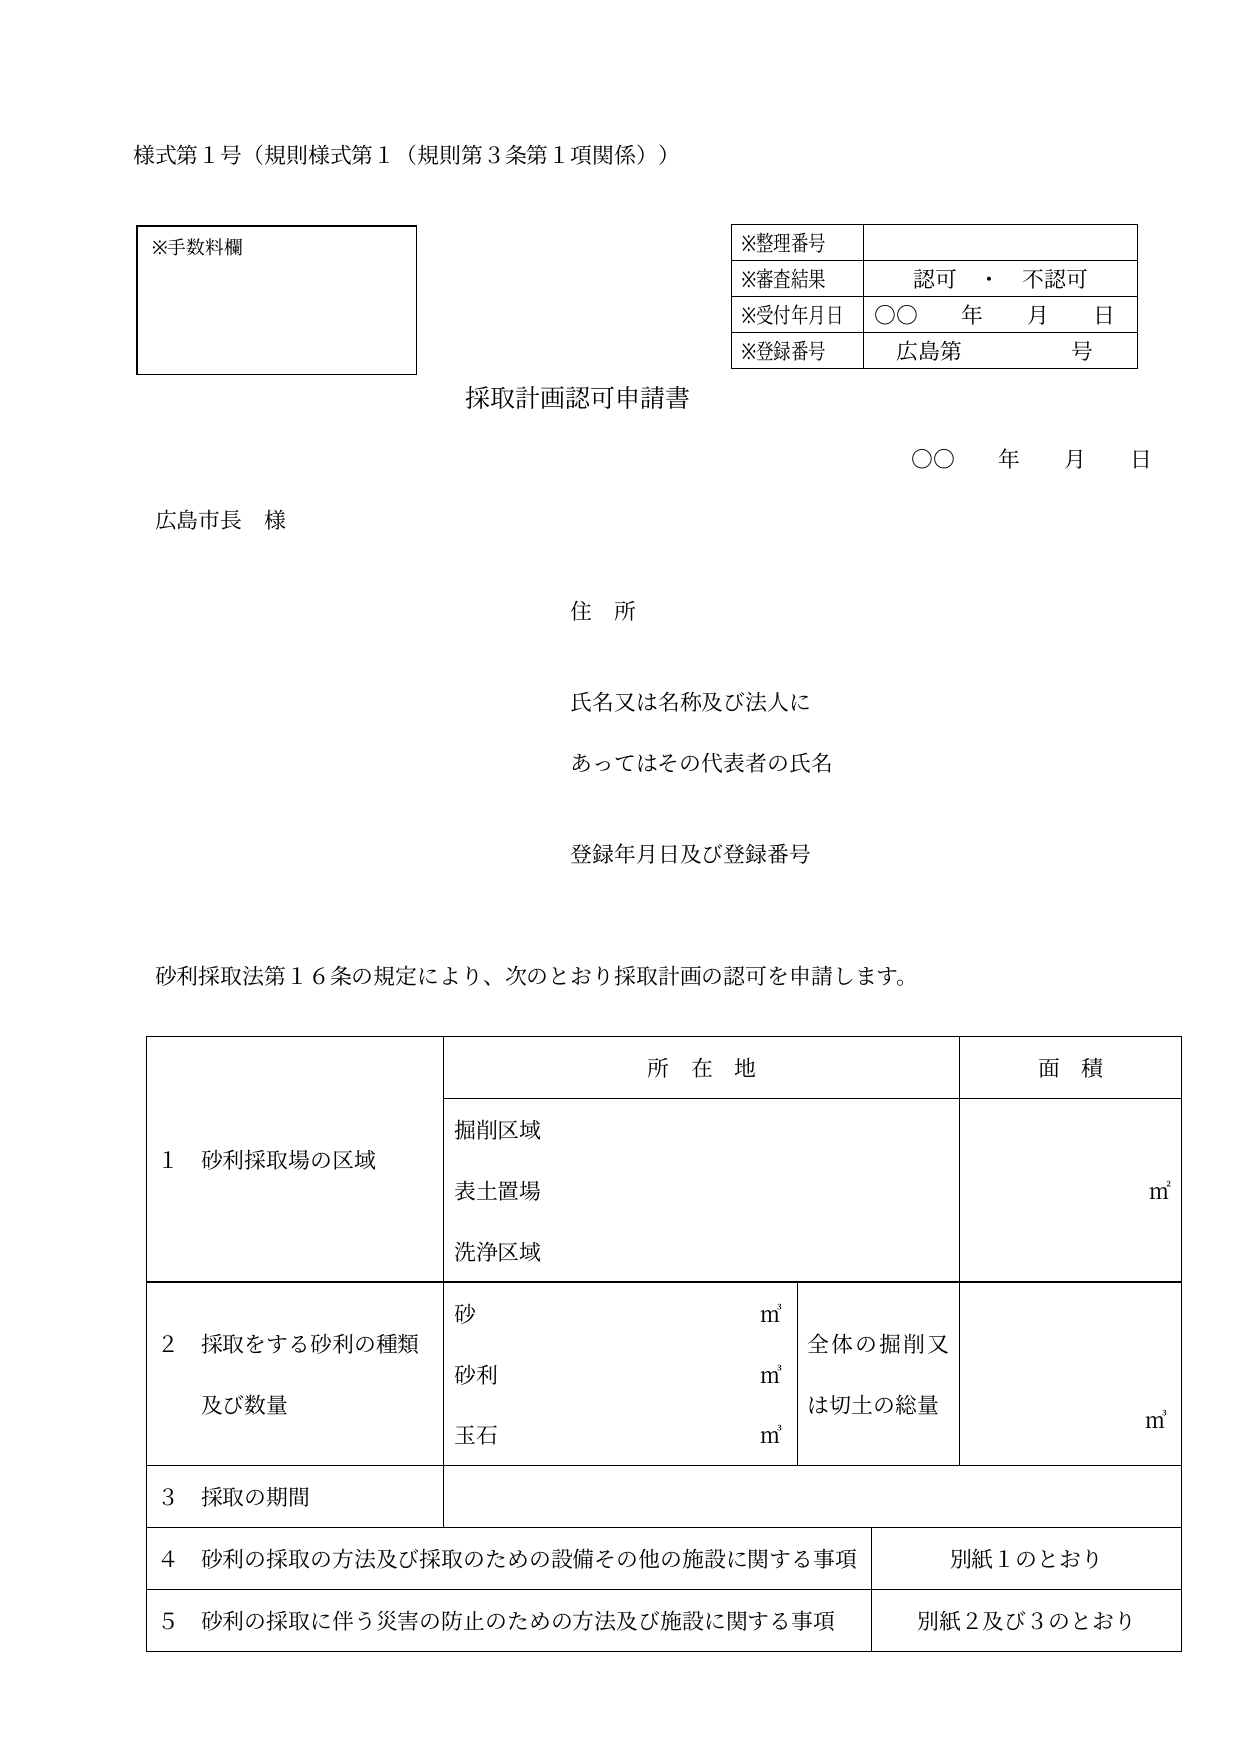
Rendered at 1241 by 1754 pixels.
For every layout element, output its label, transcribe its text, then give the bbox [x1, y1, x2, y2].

text 砂利採取法第１６条の規定により、次のとおり採取計画の認可を申請します。 [133, 945, 1152, 1006]
table_cell ※受付年月日 [732, 297, 863, 332]
table_header ※整理番号 [732, 225, 863, 260]
text 〇〇 年 月 日 [133, 428, 1152, 488]
text 様式第１号（規則様式第１（規則第３条第１項関係）） [133, 123, 1152, 184]
text 登録年月日及び登録番号 [133, 823, 1152, 884]
table_cell 広島第 号 [864, 333, 1137, 367]
table_cell ㎥ [960, 1283, 1181, 1465]
table_cell 認可 ・ 不認可 [864, 261, 1137, 296]
table_header 面 積 [960, 1037, 1181, 1098]
table_cell 砂 ㎥ 砂利 ㎥ 玉石 ㎥ [444, 1283, 797, 1465]
table_header [864, 225, 1137, 260]
table_cell [444, 1466, 1181, 1527]
table_cell 掘削区域 表土置場 洗浄区域 [444, 1099, 959, 1281]
text 氏名又は名称及び法人に [133, 671, 1152, 732]
table_header １ 砂利採取場の区域 [147, 1037, 443, 1281]
table_header 所 在 地 [444, 1037, 959, 1098]
text 採取計画認可申請書 [133, 367, 1152, 428]
table_cell 別紙１のとおり [872, 1528, 1181, 1589]
table_cell ３ 採取の期間 [147, 1466, 443, 1527]
table_cell ※審査結果 [732, 261, 863, 296]
table_cell ２ 採取をする砂利の種類 及び数量 [147, 1283, 443, 1465]
text 住 所 [133, 580, 1152, 641]
table_cell ㎡ [960, 1099, 1181, 1281]
table_cell 〇〇 年 月 日 [864, 297, 1137, 332]
table_cell 全体の掘削又は切土の総量 [798, 1283, 959, 1465]
text 広島市長 様 [133, 488, 1130, 549]
table_cell ※登録番号 [732, 333, 863, 367]
text あってはその代表者の氏名 [133, 732, 1152, 793]
table_cell ４ 砂利の採取の方法及び採取のための設備その他の施設に関する事項 [147, 1528, 871, 1589]
table_cell ５ 砂利の採取に伴う災害の防止のための方法及び施設に関する事項 [147, 1590, 871, 1651]
table_cell 別紙２及び３のとおり [872, 1590, 1181, 1651]
